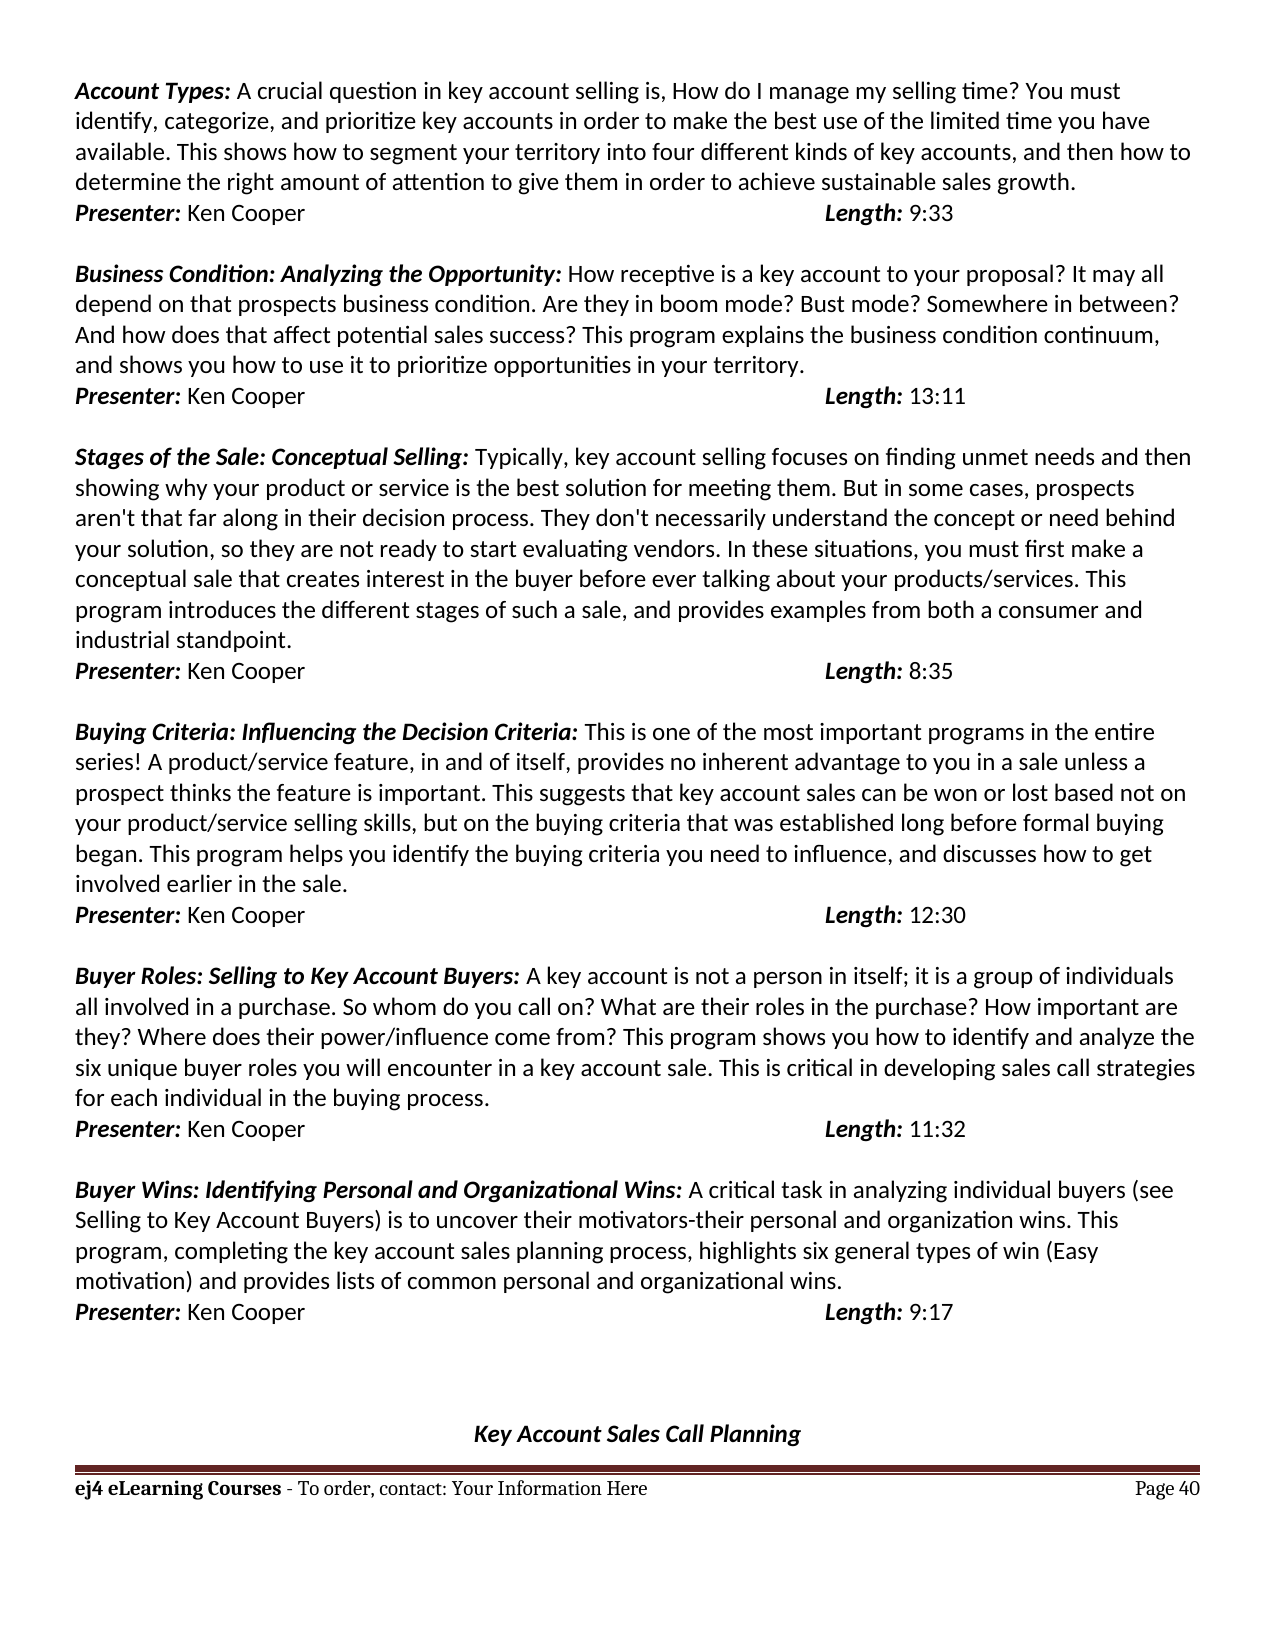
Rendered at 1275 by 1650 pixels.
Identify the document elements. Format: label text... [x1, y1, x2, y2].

text Business Condition: Analyzing the Opportunity: How receptive is a key account to your proposal? It may all depend on that prospects business condition. Are they in boom mode? Bust mode? Somewhere in between? And how does that affect potential sales success? This program explains the business condition continuum, and shows you how to use it to prioritize opportunities in your territory. [75, 258, 1200, 380]
text Stages of the Sale: Conceptual Selling: Typically, key account selling focuses on finding unmet needs and then showing why your product or service is the best solution for meeting them. But in some cases, prospects aren't that far along in their decision process. They don't necessarily understand the concept or need behind your solution, so they are not ready to start evaluating vendors. In these situations, you must first make a conceptual sale that creates interest in the buyer before ever talking about your products/services. This program introduces the different stages of such a sale, and provides examples from both a consumer and industrial standpoint. [75, 441, 1200, 655]
text Presenter: Ken Cooper Length: 13:11 [75, 380, 1200, 411]
text Buyer Roles: Selling to Key Account Buyers: A key account is not a person in itself; it is a group of individuals all involved in a purchase. So whom do you call on? What are their roles in the purchase? How important are they? Where does their power/influence come from? This program shows you how to identify and analyze the six unique buyer roles you will encounter in a key account sale. This is critical in developing sales call strategies for each individual in the buying process. [75, 960, 1200, 1113]
text Account Types: A crucial question in key account selling is, How do I manage my selling time? You must identify, categorize, and prioritize key accounts in order to make the best use of the limited time you have available. This shows how to segment your territory into four different kinds of key accounts, and then how to determine the right amount of attention to give them in order to achieve sustainable sales growth. [75, 75, 1200, 197]
text Presenter: Ken Cooper Length: 12:30 [75, 899, 1200, 929]
text Buyer Wins: Identifying Personal and Organizational Wins: A critical task in analyzing individual buyers (see Selling to Key Account Buyers) is to uncover their motivators-their personal and organization wins. This program, completing the key account sales planning process, highlights six general types of win (Easy motivation) and provides lists of common personal and organizational wins. [75, 1174, 1200, 1296]
text Key Account Sales Call Planning [75, 1418, 1200, 1448]
text Buying Criteria: Influencing the Decision Criteria: This is one of the most important programs in the entire series! A product/service feature, in and of itself, provides no inherent advantage to you in a sale unless a prospect thinks the feature is important. This suggests that key account sales can be won or lost based not on your product/service selling skills, but on the buying criteria that was established long before formal buying began. This program helps you identify the buying criteria you need to influence, and discusses how to get involved earlier in the sale. [75, 716, 1200, 899]
text Presenter: Ken Cooper Length: 11:32 [75, 1113, 1200, 1143]
text Presenter: Ken Cooper Length: 8:35 [75, 655, 1200, 685]
text Presenter: Ken Cooper Length: 9:17 [75, 1296, 1200, 1326]
text Presenter: Ken Cooper Length: 9:33 [75, 197, 1200, 228]
